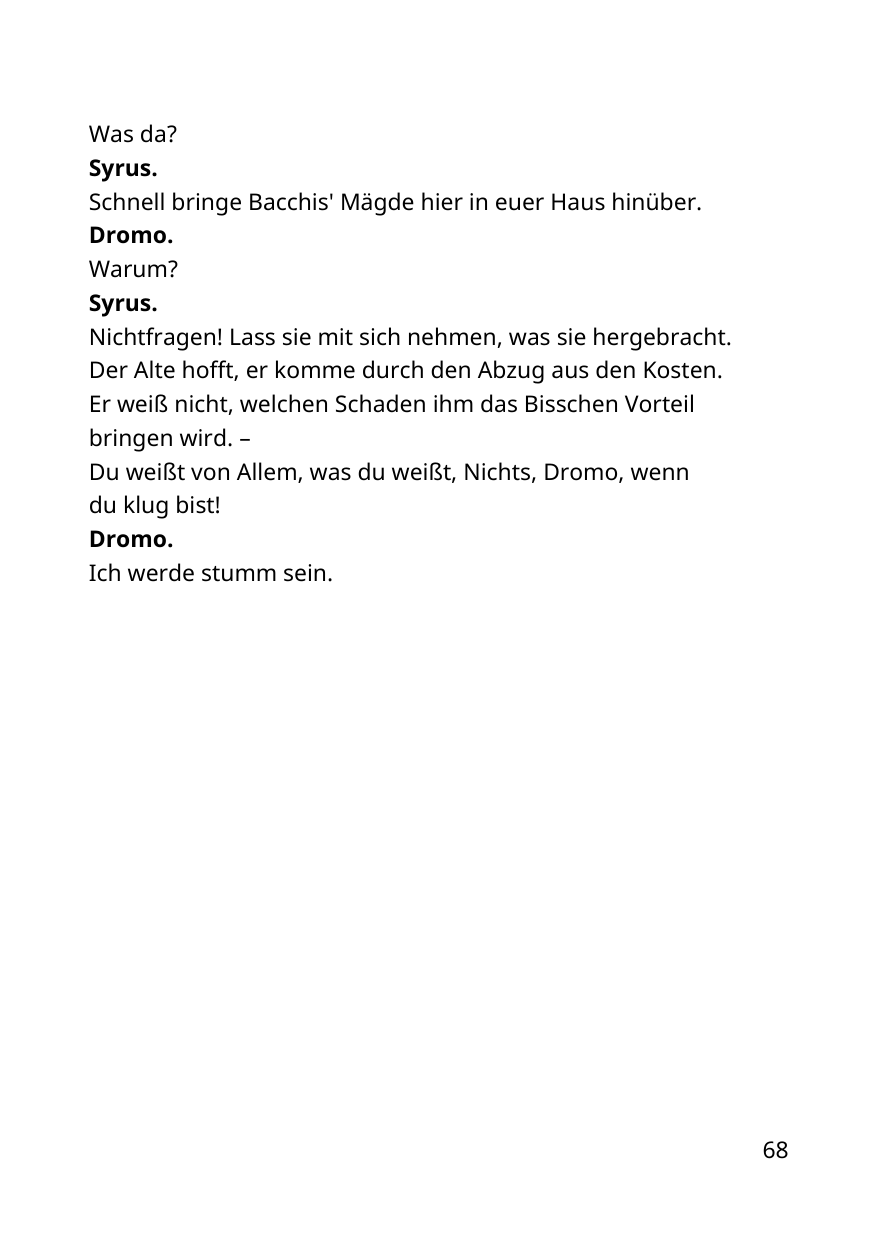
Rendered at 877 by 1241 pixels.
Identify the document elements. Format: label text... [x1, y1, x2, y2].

text Dromo. [89, 219, 788, 251]
text Der Alte hofft, er komme durch den Abzug aus den Kosten. [89, 354, 788, 386]
text Nichtfragen! Lass sie mit sich nehmen, was sie hergebracht. [89, 321, 788, 352]
text bringen wird. – [89, 422, 788, 453]
text Syrus. [89, 152, 788, 183]
text Er weiß nicht, welchen Schaden ihm das Bisschen Vorteil [89, 388, 788, 419]
text Schnell bringe Bacchis' Mägde hier in euer Haus hinüber. [89, 186, 788, 217]
text Syrus. [89, 287, 788, 318]
text du klug bist! [89, 489, 788, 521]
text Was da? [89, 118, 788, 149]
text Du weißt von Allem, was du weißt, Nichts, Dromo, wenn [89, 456, 788, 487]
text Warum? [89, 253, 788, 284]
text Ich werde stumm sein. [89, 557, 788, 588]
text Dromo. [89, 523, 788, 554]
